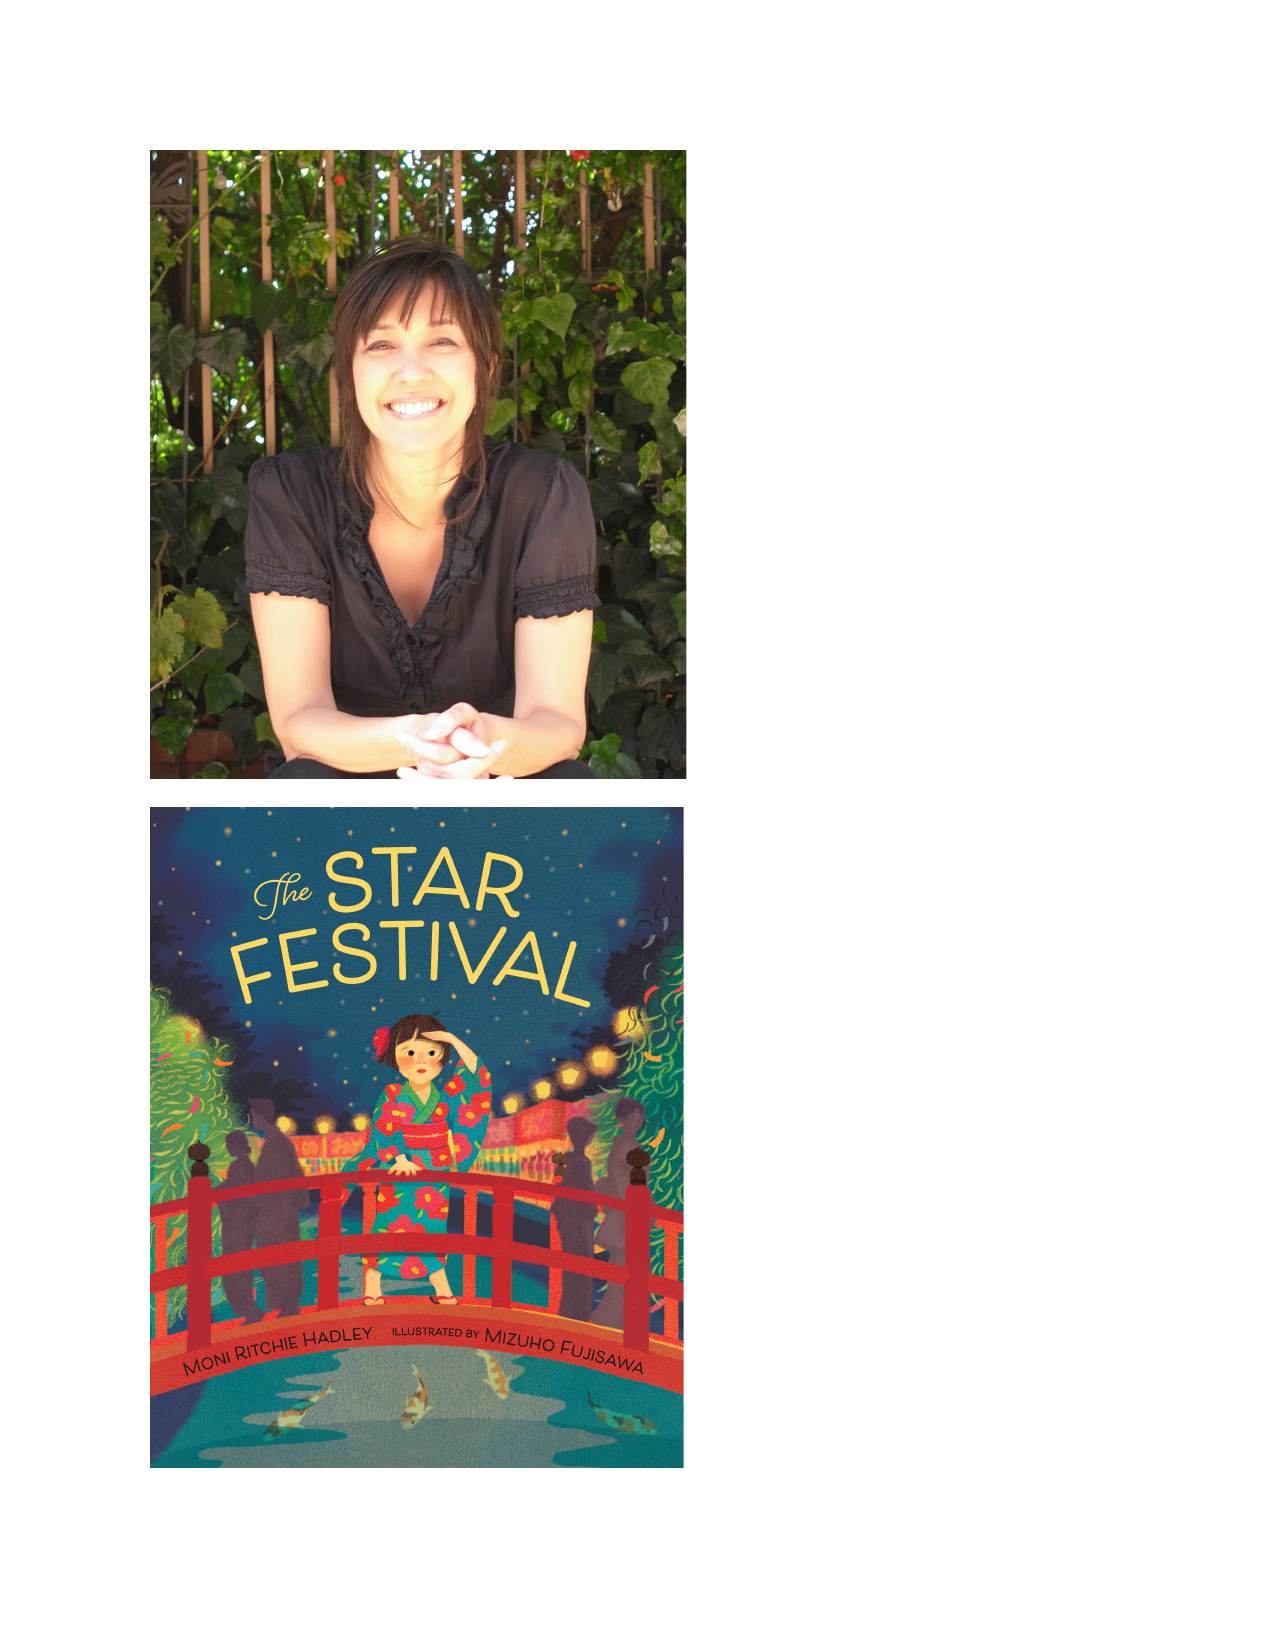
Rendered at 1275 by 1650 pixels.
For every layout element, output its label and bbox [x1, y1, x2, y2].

picture [150, 150, 687, 779]
picture [150, 807, 684, 1468]
